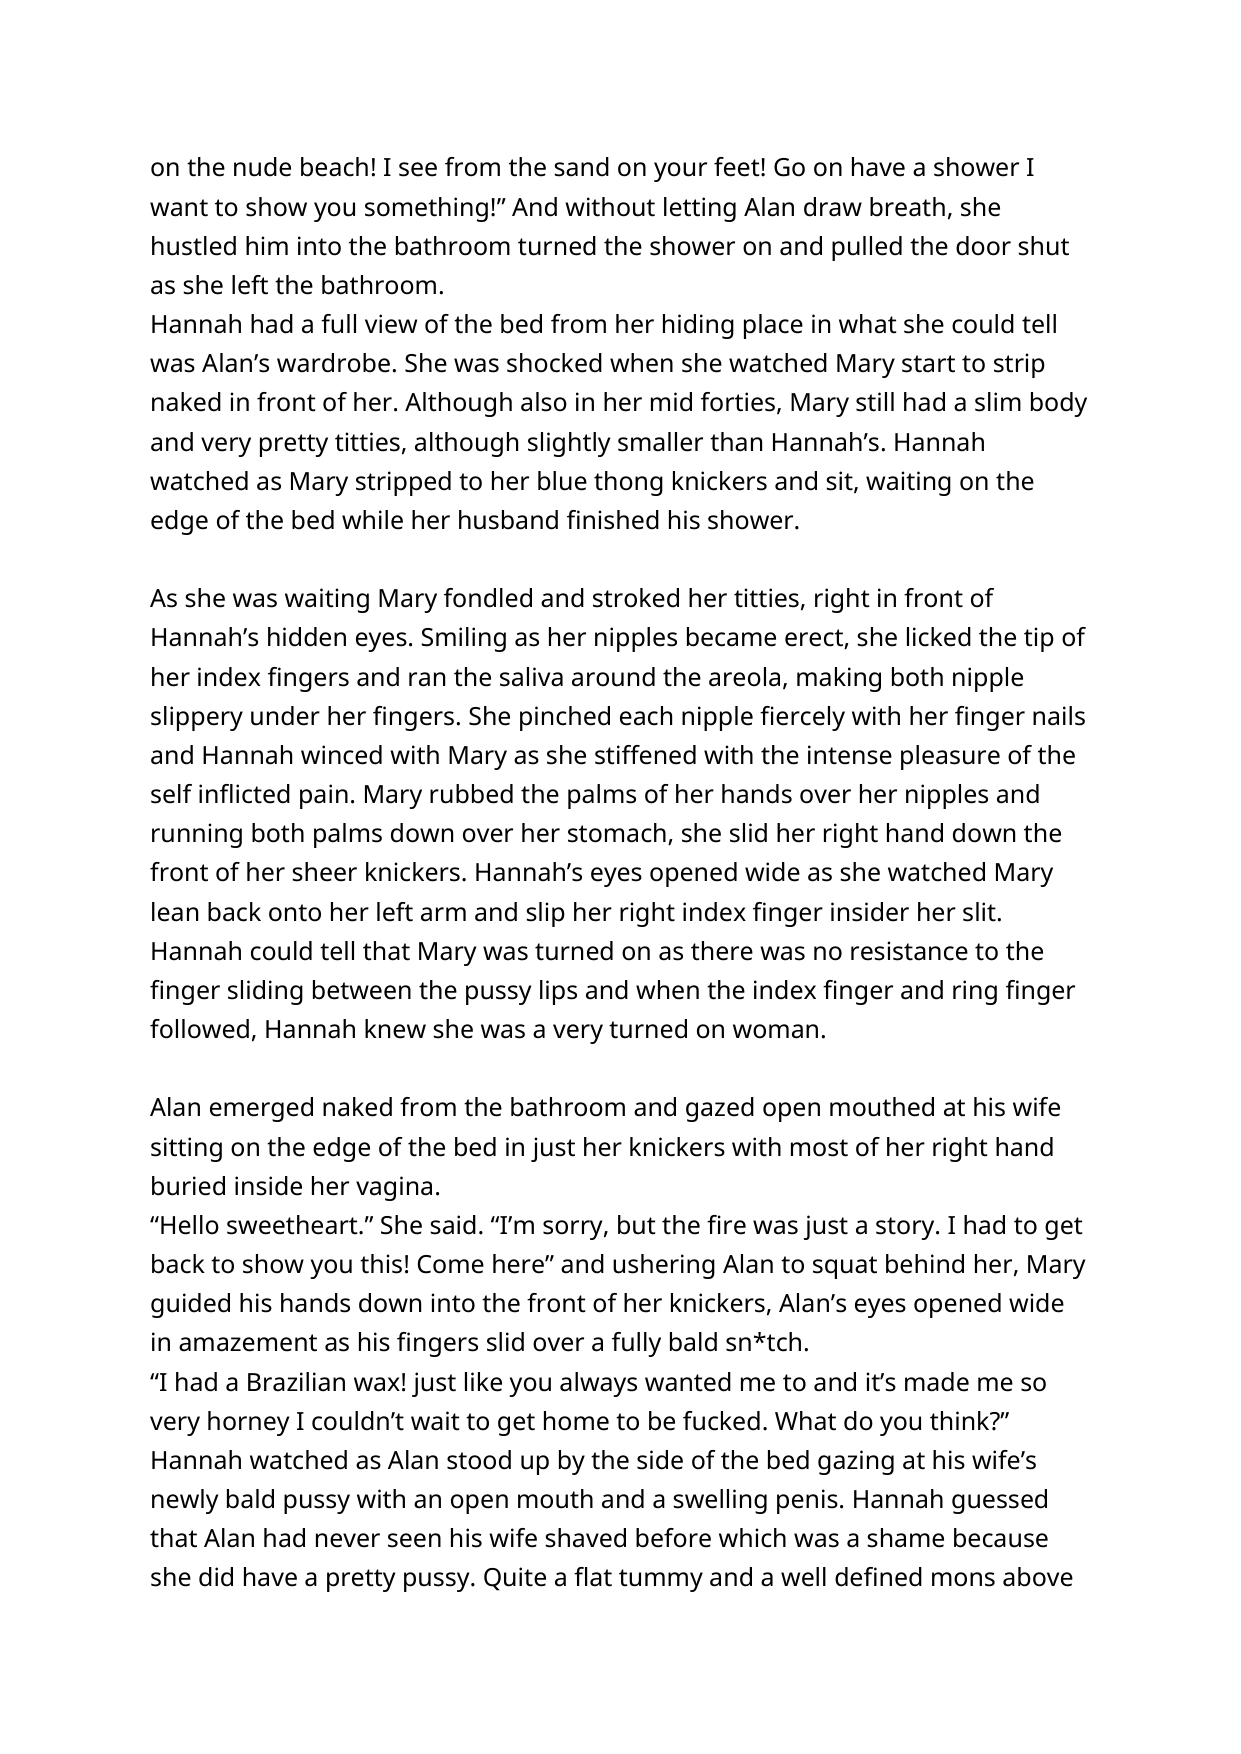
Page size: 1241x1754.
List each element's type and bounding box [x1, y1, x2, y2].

text [150, 150, 1090, 1594]
